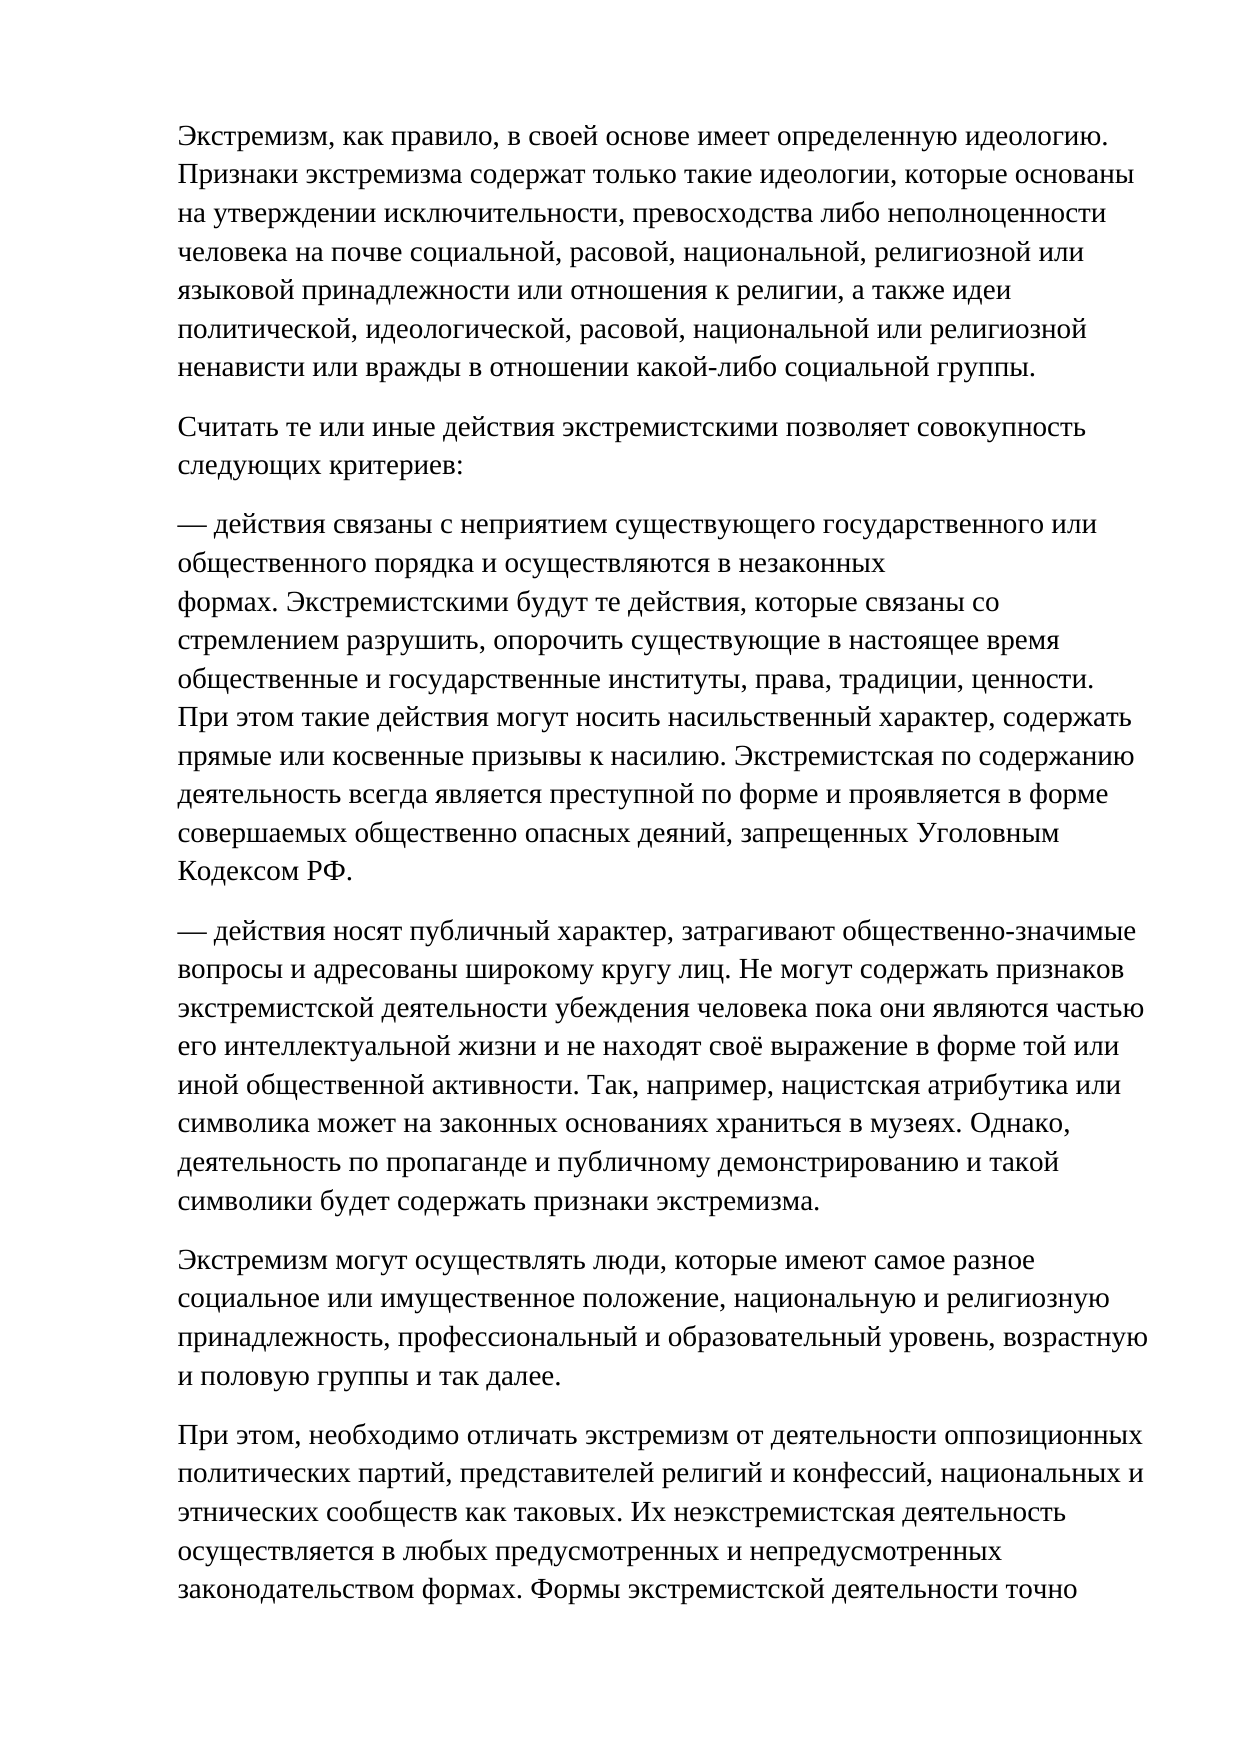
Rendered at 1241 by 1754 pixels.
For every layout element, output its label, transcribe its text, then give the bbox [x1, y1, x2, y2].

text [177, 1417, 1152, 1605]
text Считать те или иные действия экстремистскими позволяет совокупность следующих критериев: [177, 409, 1152, 481]
text — действия носят публичный характер, затрагивают общественно-значимые вопросы и адресованы широкому кругу лиц. Не могут содержать признаков экстремистской деятельности убеждения человека пока они являются частью его интеллектуальной жизни и не находят своё выражение в форме той или иной общественной активности. Так, например, нацистская атрибутика или символика может на законных основаниях храниться в музеях. Однако, деятельность по пропаганде и публичному демонстрированию и такой символики будет содержать признаки экстремизма. [177, 913, 1152, 1216]
text — действия связаны с неприятием существующего государственного или общественного порядка и осуществляются в незаконных формах. Экстремистскими будут те действия, которые связаны со стремлением разрушить, опорочить существующие в настоящее время общественные и государственные институты, права, традиции, ценности. При этом такие действия могут носить насильственный характер, содержать прямые или косвенные призывы к насилию. Экстремистская по содержанию деятельность всегда является преступной по форме и проявляется в форме совершаемых общественно опасных деяний, запрещенных Уголовным Кодексом РФ. [177, 507, 1152, 887]
text Экстремизм, как правило, в своей основе имеет определенную идеологию. Признаки экстремизма содержат только такие идеологии, которые основаны на утверждении исключительности, превосходства либо неполноценности человека на почве социальной, расовой, национальной, религиозной или языковой принадлежности или отношения к религии, а также идеи политической, идеологической, расовой, национальной или религиозной ненависти или вражды в отношении какой-либо социальной группы. [177, 118, 1152, 383]
text Экстремизм могут осуществлять люди, которые имеют самое разное социальное или имущественное положение, национальную и религиозную принадлежность, профессиональный и образовательный уровень, возрастную и половую группы и так далее. [177, 1242, 1152, 1391]
